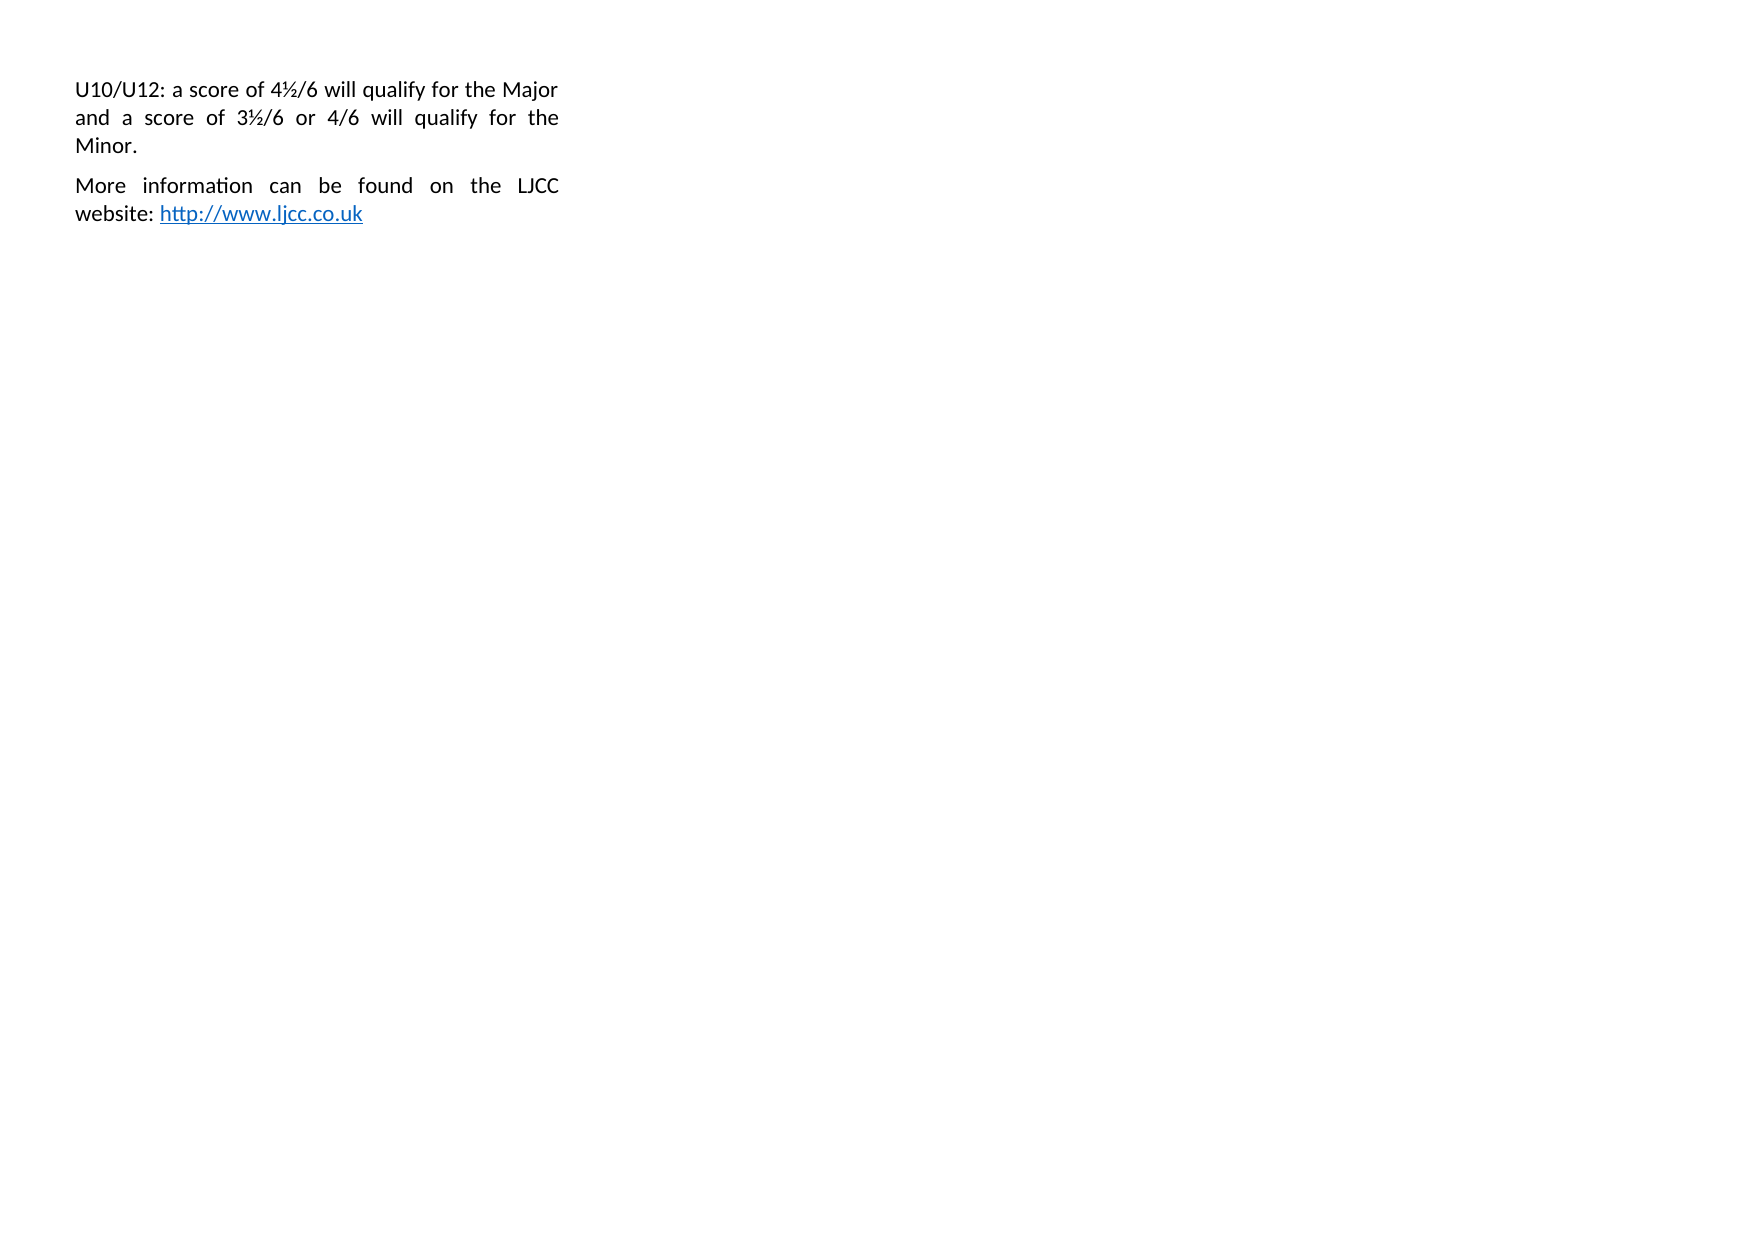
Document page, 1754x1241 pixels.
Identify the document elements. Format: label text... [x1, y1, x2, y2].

text More information can be found on the LJCC website: http://www.ljcc.co.uk [75, 171, 559, 227]
text U10/U12: a score of 4½/6 will qualify for the Major and a score of 3½/6 or 4/6 will qualify for the Minor. [75, 75, 559, 159]
